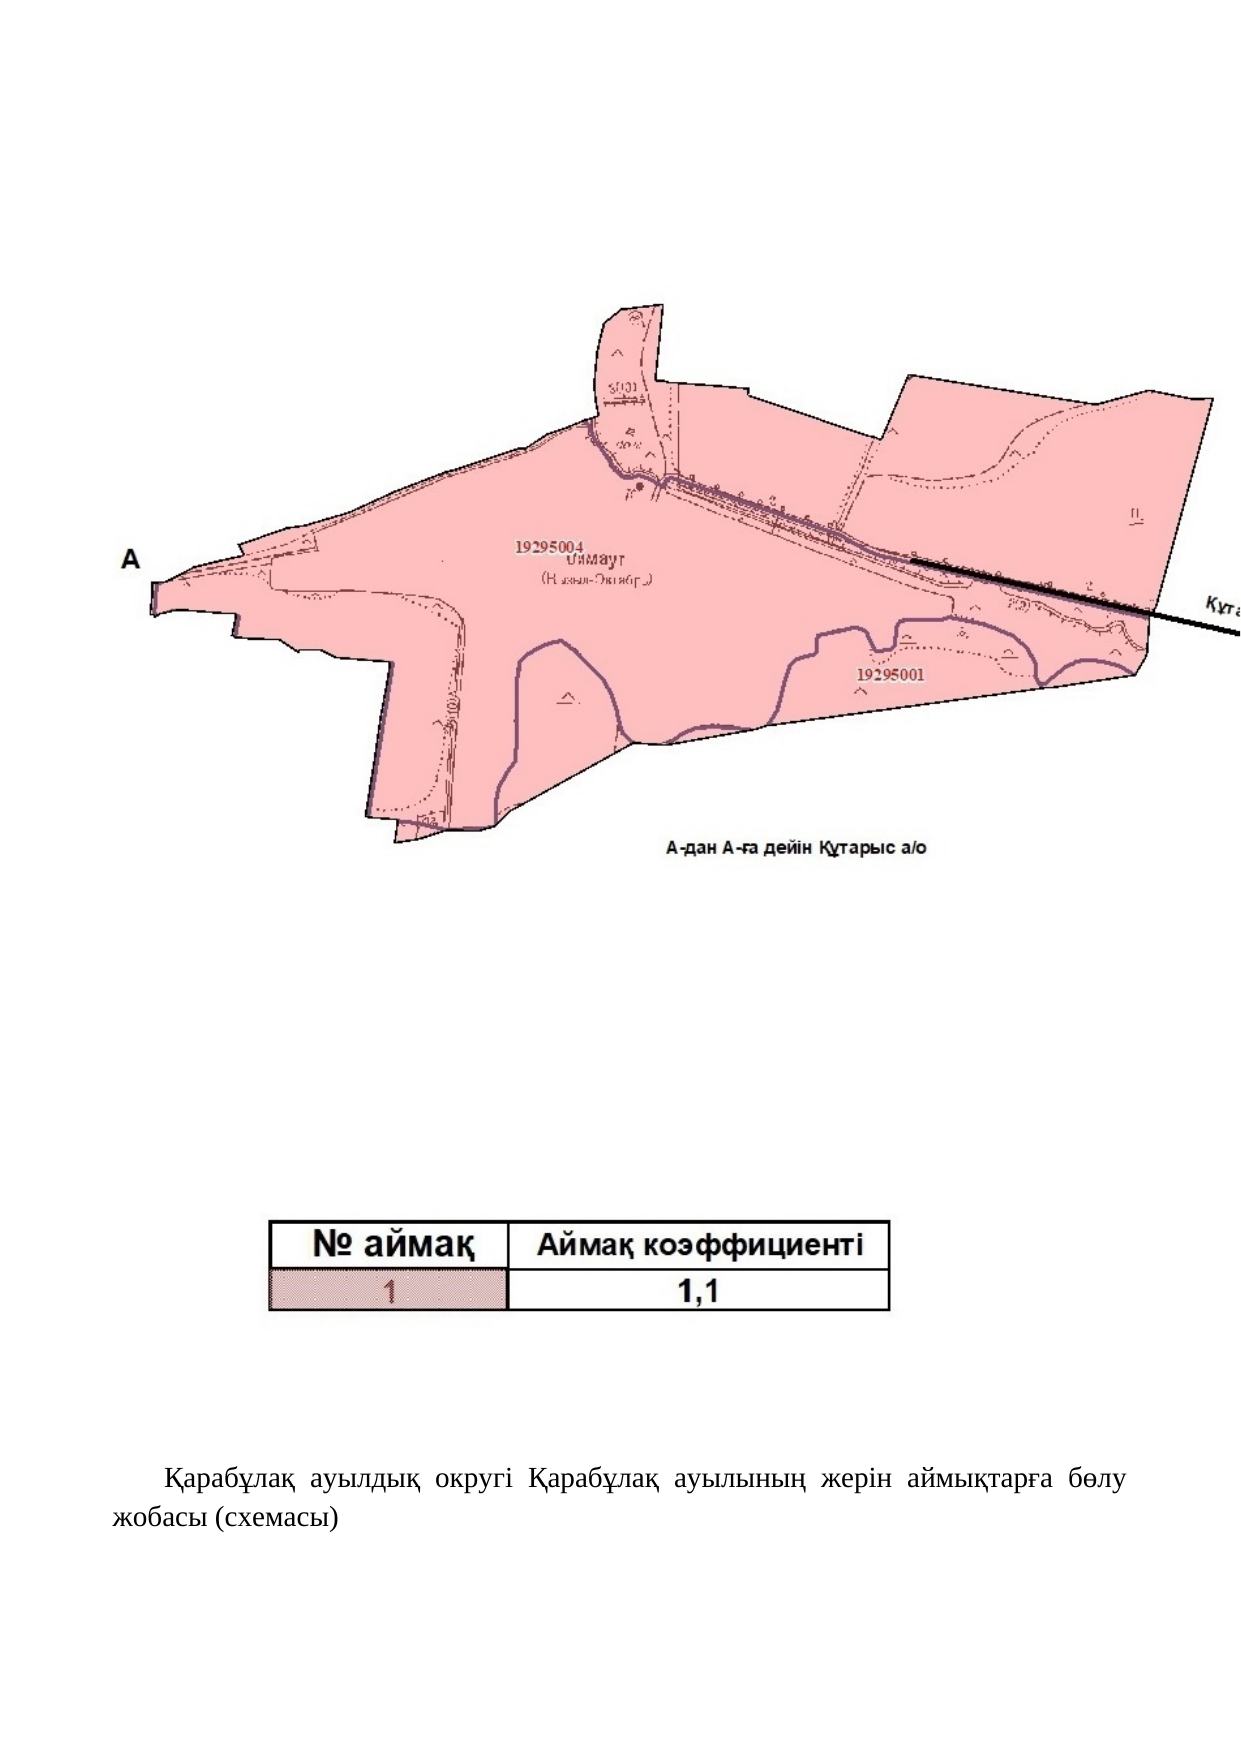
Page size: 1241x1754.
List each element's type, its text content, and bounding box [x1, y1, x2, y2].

picture [112, 150, 1241, 1396]
text Қарабұлақ ауылдық округі Қарабұлақ ауылының жерін аймықтарға бөлу жобасы (схемасы) [112, 1460, 1128, 1532]
